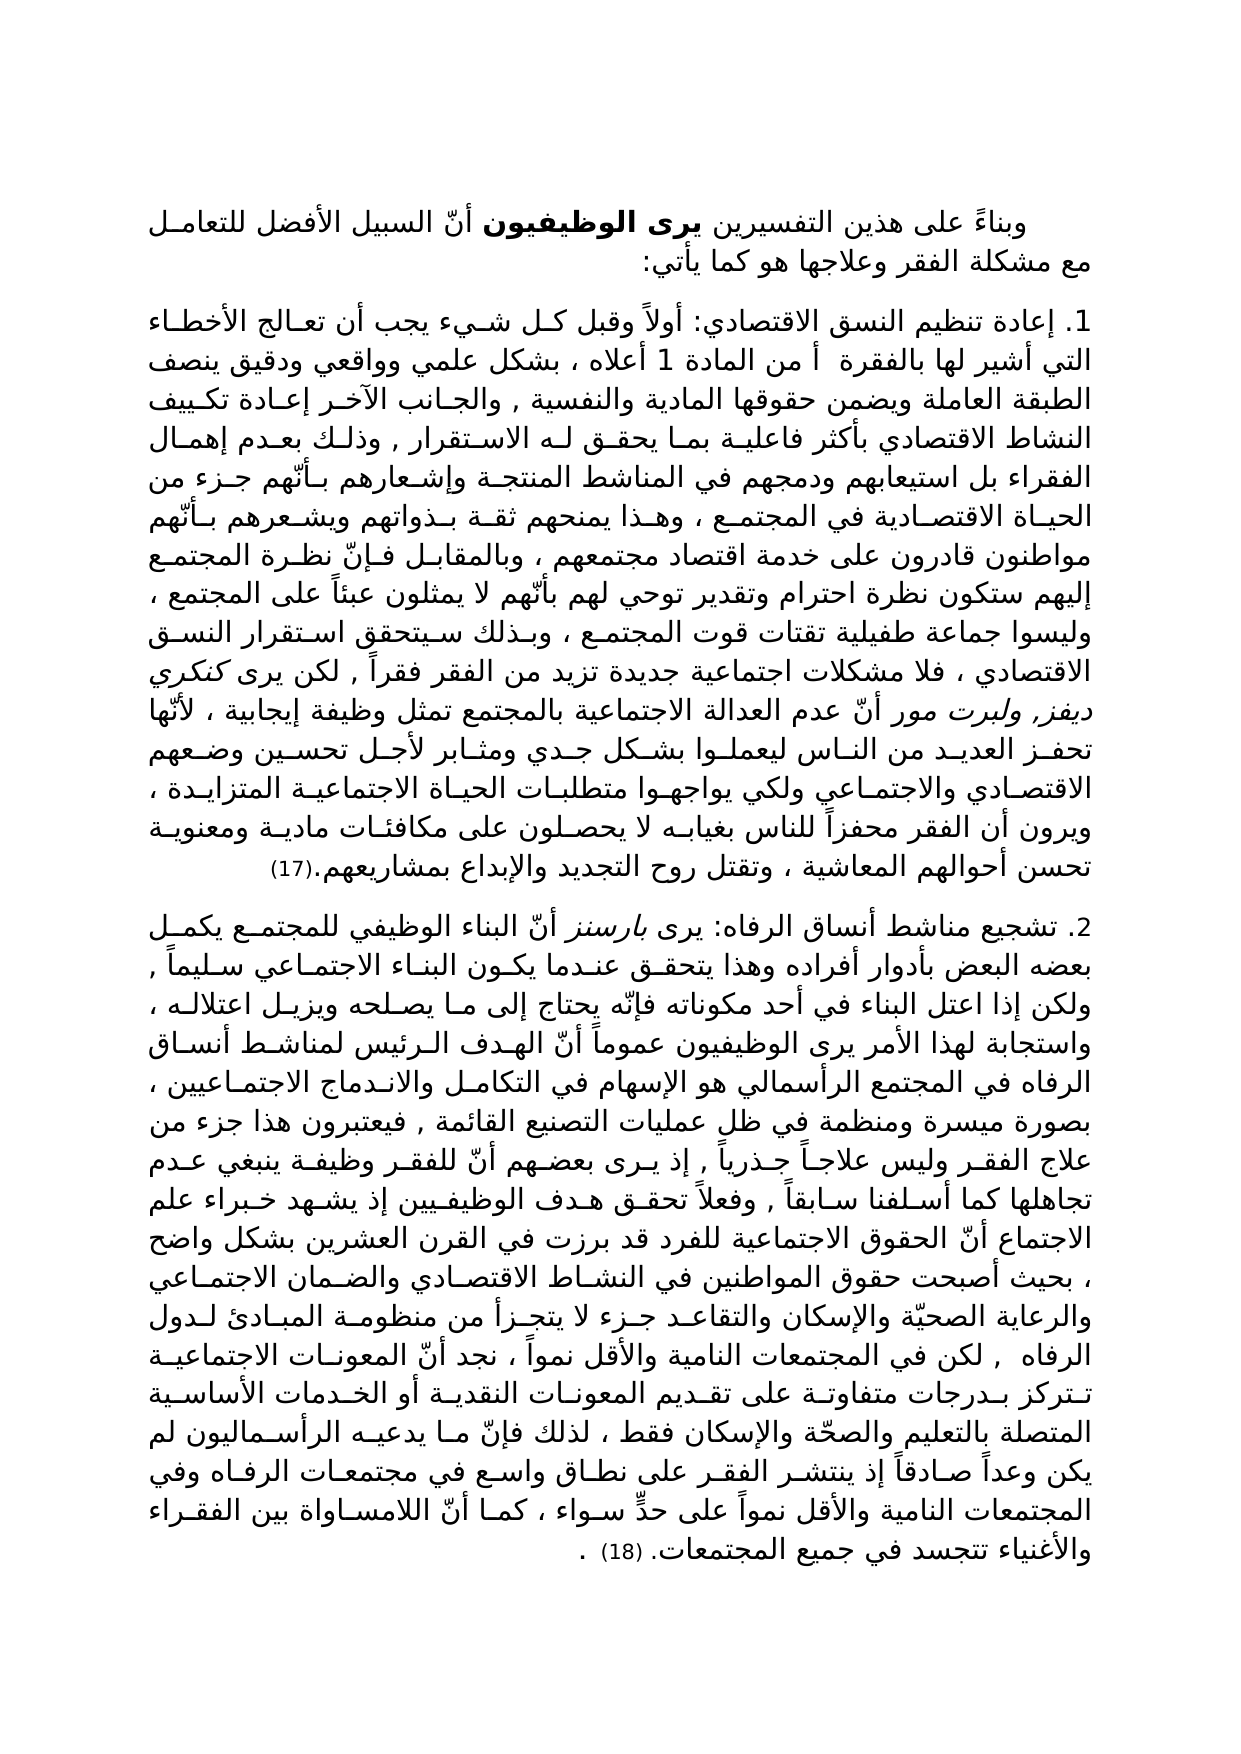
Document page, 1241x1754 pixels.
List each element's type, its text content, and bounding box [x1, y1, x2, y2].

text 1. إعادة تنظيم النسق الاقتصادي: أولاً وقبل كل شيء يجب أن تعالج الأخطاء التي أشير لها بالفقرة أ من المادة 1 أعلاه ، بشكل علمي وواقعي ودقيق ينصف الطبقة العاملة ويضمن حقوقها المادية والنفسية , والجانب الآخر إعادة تكييف النشاط الاقتصادي بأكثر فاعلية بما يحقق له الاستقرار , وذلك بعدم إهمال الفقراء بل استيعابهم ودمجهم في المناشط المنتجة وإشعارهم بأنّهم جزء من الحياة الاقتصادية في المجتمع ، وهذا يمنحهم ثقة بذواتهم ويشعرهم بأنّهم مواطنون قادرون على خدمة اقتصاد مجتمعهم ، وبالمقابل فإنّ نظرة المجتمع إليهم ستكون نظرة احترام وتقدير توحي لهم بأنّهم لا يمثلون عبئاً على المجتمع ، وليسوا جماعة طفيلية تقتات قوت المجتمع ، وبذلك سيتحقق استقرار النسق الاقتصادي ، فلا مشكلات اجتماعية جديدة تزيد من الفقر فقراً , لكن يرى كنكري ديفز, ولبرت مور أنّ عدم العدالة الاجتماعية بالمجتمع تمثل وظيفة إيجابية ، لأنّها تحفز العديد من الناس ليعملوا بشكل جدي ومثابر لأجل تحسين وضعهم الاقتصادي والاجتماعي ولكي يواجهوا متطلبات الحياة الاجتماعية المتزايدة ، ويرون أن الفقر محفزاً للناس بغيابه لا يحصلون على مكافئات مادية ومعنوية تحسن أحوالهم المعاشية ، وتقتل روح التجديد والإبداع بمشاريعهم.(17) [148, 304, 1092, 883]
text 2. تشجيع مناشط أنساق الرفاه: يرى بارسنز أنّ البناء الوظيفي للمجتمع يكمل بعضه البعض بأدوار أفراده وهذا يتحقق عندما يكون البناء الاجتماعي سليماً , ولكن إذا اعتل البناء في أحد مكوناته فإنّه يحتاج إلى ما يصلحه ويزيل اعتلاله ، واستجابة لهذا الأمر يرى الوظيفيون عموماً أنّ الهدف الرئيس لمناشط أنساق الرفاه في المجتمع الرأسمالي هو الإسهام في التكامل والاندماج الاجتماعيين ، بصورة ميسرة ومنظمة في ظل عمليات التصنيع القائمة , فيعتبرون هذا جزء من علاج الفقر وليس علاجاً جذرياً , إذ يرى بعضهم أنّ للفقر وظيفة ينبغي عدم تجاهلها كما أسلفنا سابقاً , وفعلاً تحقق هدف الوظيفيين إذ يشهد خبراء علم الاجتماع أنّ الحقوق الاجتماعية للفرد قد برزت في القرن العشرين بشكل واضح ، بحيث أصبحت حقوق المواطنين في النشاط الاقتصادي والضمان الاجتماعي والرعاية الصحيّة والإسكان والتقاعد جزء لا يتجزأ من منظومة المبادئ لدول الرفاه , لكن في المجتمعات النامية والأقل نمواً ، نجد أنّ المعونات الاجتماعية تتركز بدرجات متفاوتة على تقديم المعونات النقدية أو الخدمات الأساسية المتصلة بالتعليم والصحّة والإسكان فقط ، لذلك فإنّ ما يدعيه الرأسماليون لم يكن وعداً صادقاً إذ ينتشر الفقر على نطاق واسع في مجتمعات الرفاه وفي المجتمعات النامية والأقل نمواً على حدٍّ سواء ، كما أنّ اللامساواة بين الفقراء والأغنياء تتجسد في جميع المجتمعات. (18) . [148, 909, 1092, 1567]
text وبناءً على هذين التفسيرين يرى الوظيفيون أنّ السبيل الأفضل للتعامل مع مشكلة الفقر وعلاجها هو كما يأتي: [148, 205, 1092, 278]
